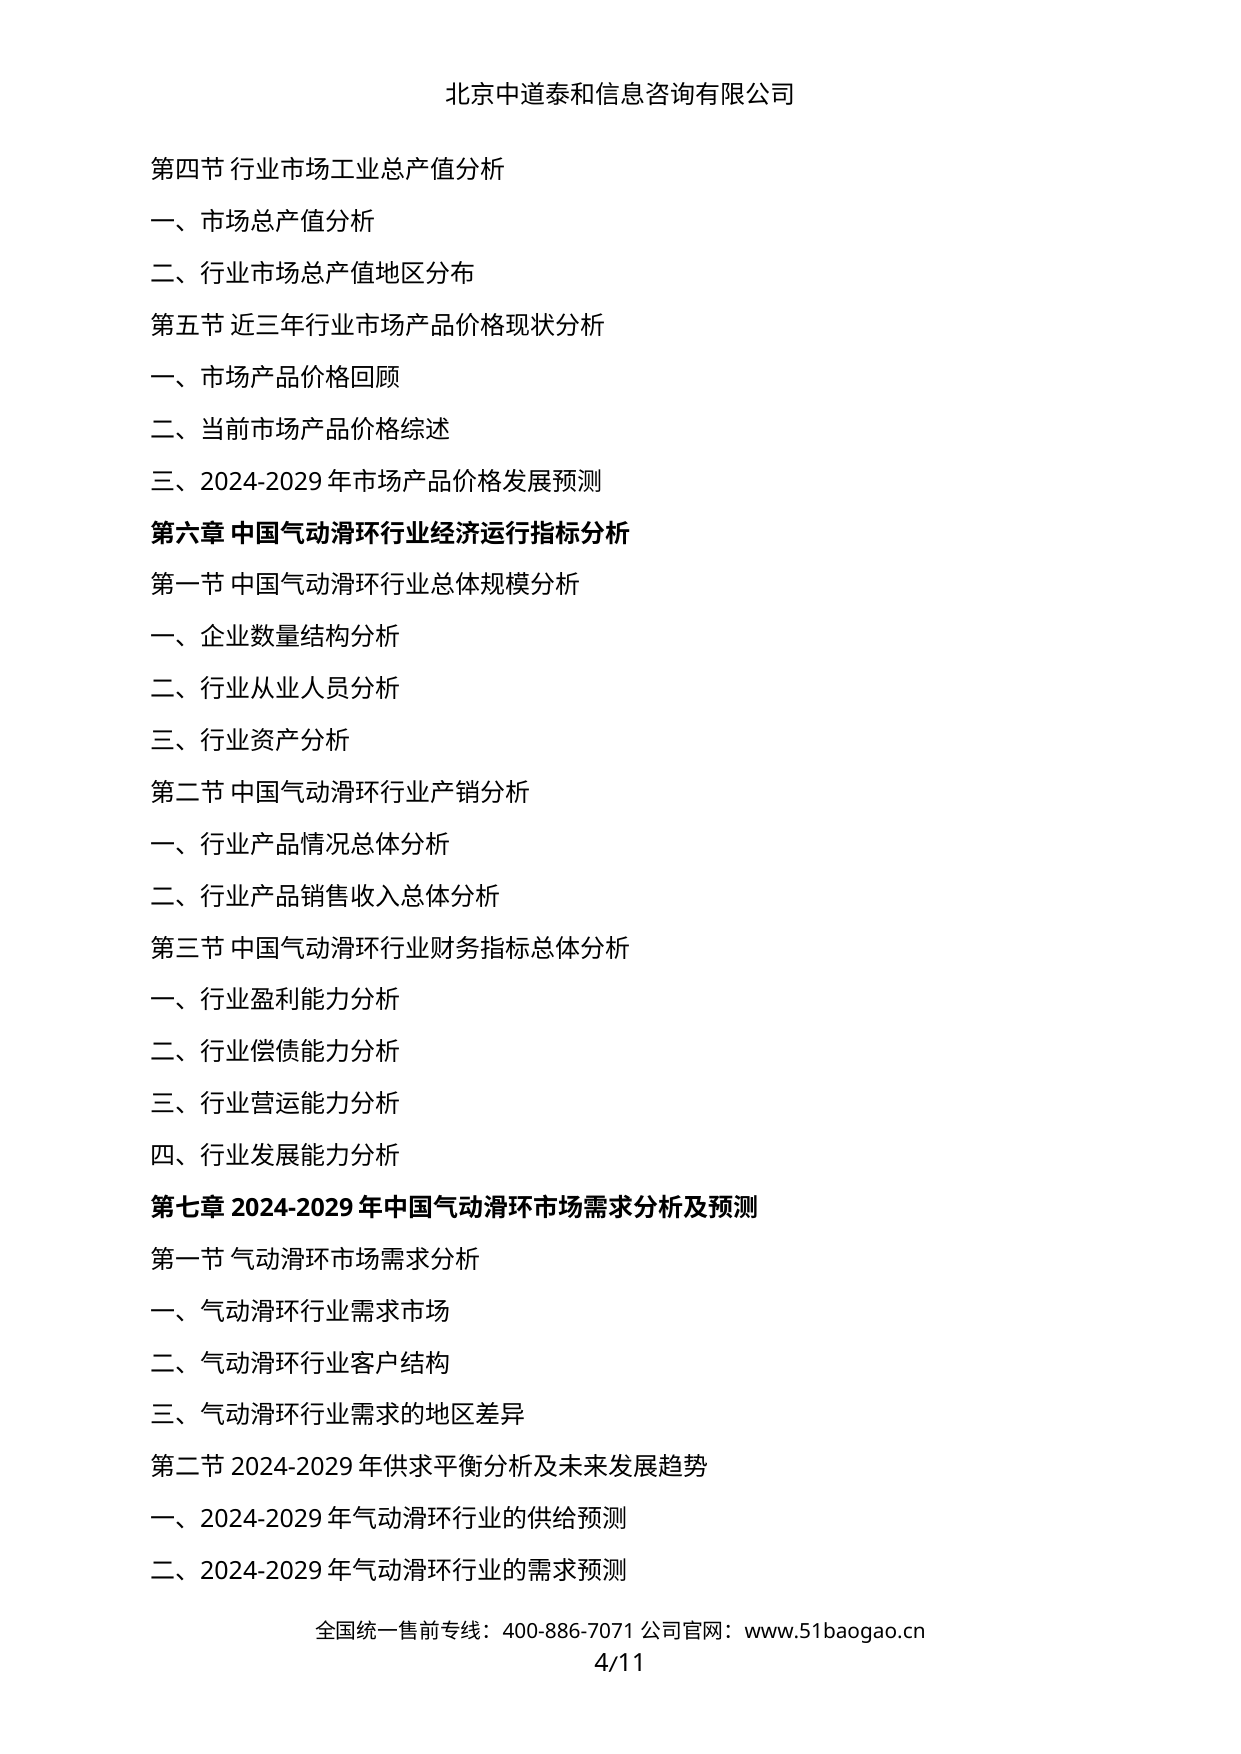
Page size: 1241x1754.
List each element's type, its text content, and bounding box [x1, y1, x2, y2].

text 一、市场总产值分析 [150, 202, 1090, 238]
text 二、当前市场产品价格综述 [150, 409, 1090, 446]
text 一、气动滑环行业需求市场 [150, 1291, 1090, 1327]
text 四、行业发展能力分析 [150, 1136, 1090, 1172]
text 一、2024-2029年气动滑环行业的供给预测 [150, 1499, 1090, 1535]
text 二、行业市场总产值地区分布 [150, 254, 1090, 290]
text 一、行业产品情况总体分析 [150, 824, 1090, 861]
text 一、行业盈利能力分析 [150, 980, 1090, 1016]
text 一、企业数量结构分析 [150, 617, 1090, 653]
text 第五节 近三年行业市场产品价格现状分析 [150, 306, 1090, 342]
text 二、气动滑环行业客户结构 [150, 1343, 1090, 1379]
text 第二节 中国气动滑环行业产销分析 [150, 772, 1090, 809]
text 三、行业资产分析 [150, 721, 1090, 757]
text 第二节 2024-2029年供求平衡分析及未来发展趋势 [150, 1447, 1090, 1483]
text 第七章 2024-2029年中国气动滑环市场需求分析及预测 [150, 1187, 1090, 1224]
text 二、2024-2029年气动滑环行业的需求预测 [150, 1551, 1090, 1587]
text 二、行业从业人员分析 [150, 669, 1090, 705]
text 二、行业产品销售收入总体分析 [150, 876, 1090, 912]
text 三、2024-2029年市场产品价格发展预测 [150, 461, 1090, 497]
text 第一节 中国气动滑环行业总体规模分析 [150, 565, 1090, 601]
text 第一节 气动滑环市场需求分析 [150, 1239, 1090, 1276]
text 第三节 中国气动滑环行业财务指标总体分析 [150, 928, 1090, 964]
text 三、行业营运能力分析 [150, 1084, 1090, 1120]
text 第六章 中国气动滑环行业经济运行指标分析 [150, 513, 1090, 549]
text 三、气动滑环行业需求的地区差异 [150, 1395, 1090, 1431]
text 一、市场产品价格回顾 [150, 357, 1090, 394]
text 第四节 行业市场工业总产值分析 [150, 150, 1090, 186]
text 二、行业偿债能力分析 [150, 1032, 1090, 1068]
